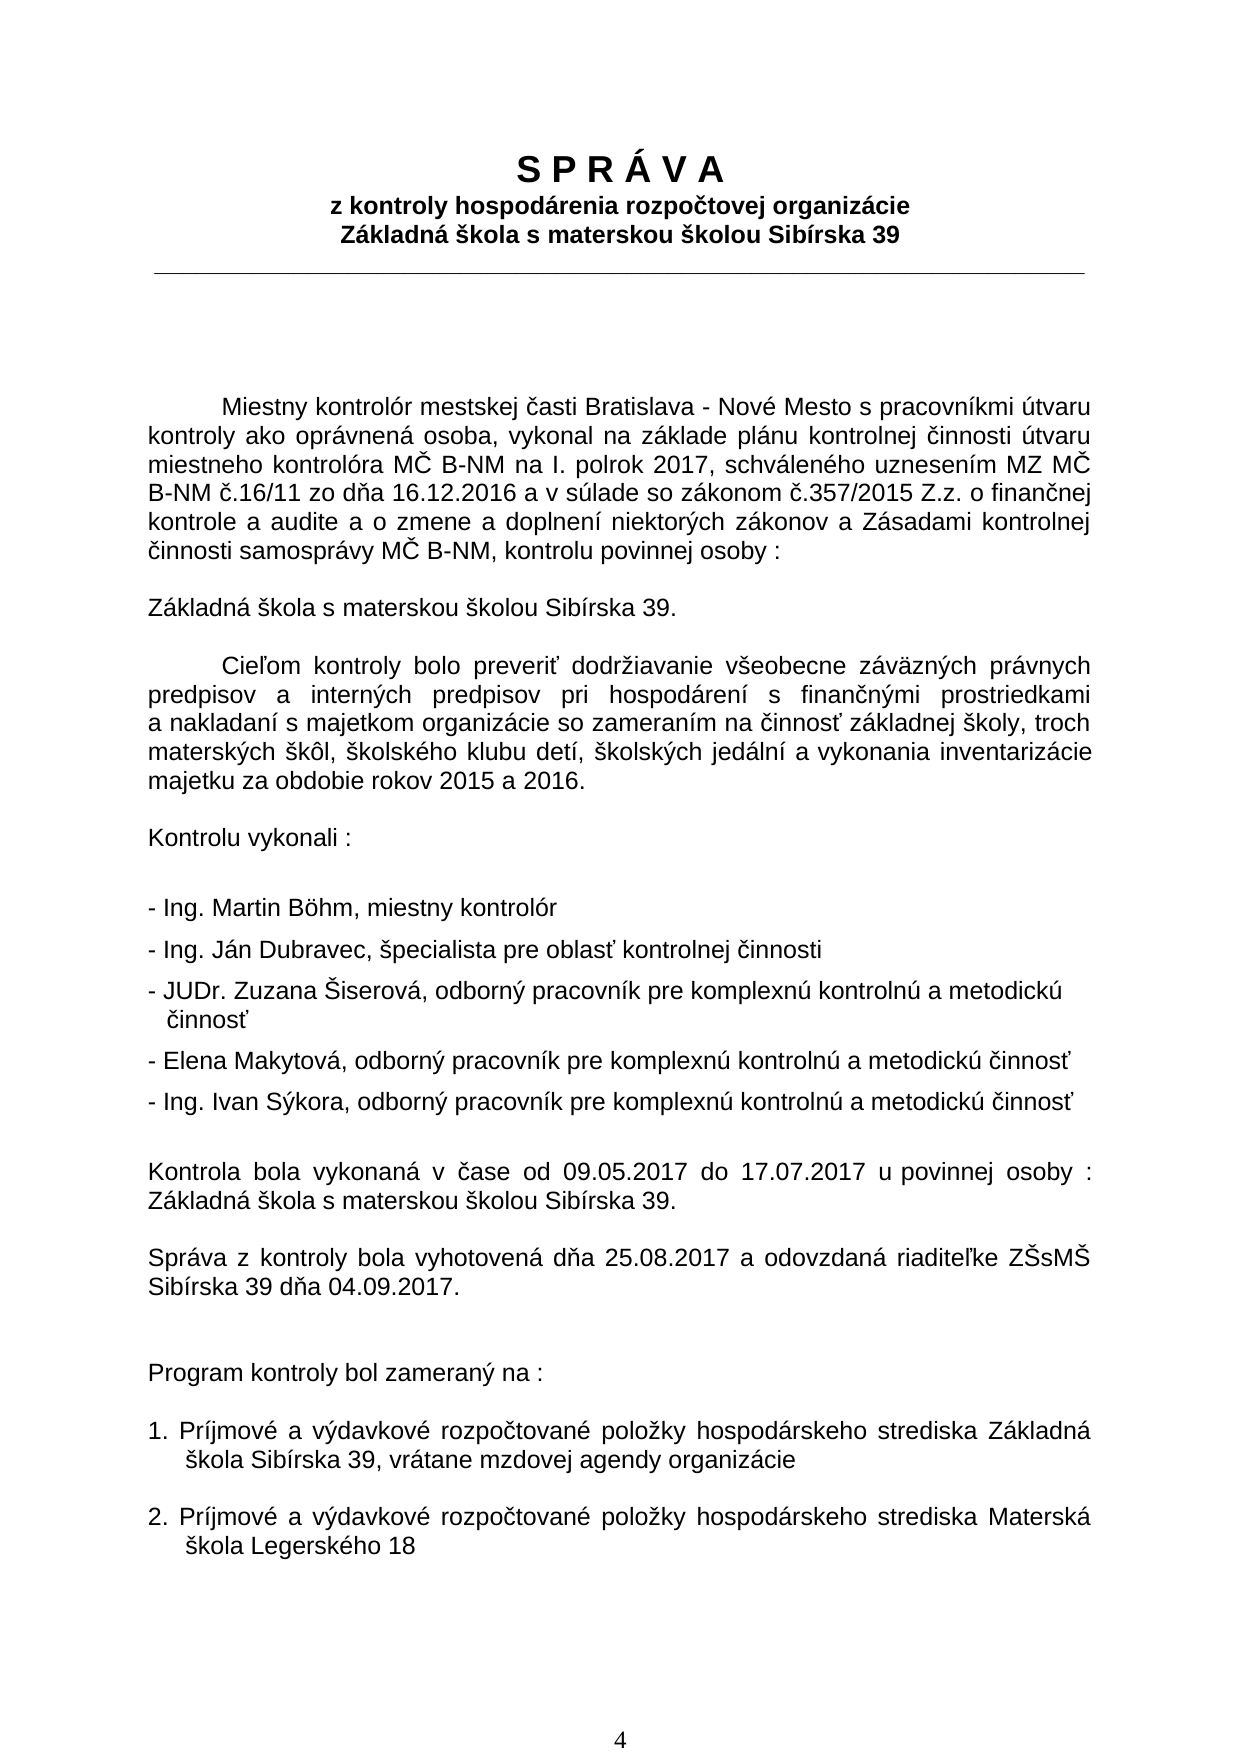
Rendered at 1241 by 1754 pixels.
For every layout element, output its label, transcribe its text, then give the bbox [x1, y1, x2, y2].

text 1. Príjmové a výdavkové rozpočtované položky hospodárskeho strediska Základná škola Sibírska 39, vrátane mzdovej agendy organizácie [148, 1416, 1092, 1473]
text Miestny kontrolór mestskej časti Bratislava - Nové Mesto s pracovníkmi útvaru kontroly ako oprávnená osoba, vykonal na základe plánu kontrolnej činnosti útvaru miestneho kontrolóra MČ B-NM na I. polrok 2017, schváleného uznesením MZ MČ B-NM č.16/11 zo dňa 16.12.2016 a v súlade so zákonom č.357/2015 Z.z. o finančnej kontrole a audite a o zmene a doplnení niektorých zákonov a Zásadami kontrolnej činnosti samosprávy MČ B-NM, kontrolu povinnej osoby : [148, 392, 1092, 564]
text 2. Príjmové a výdavkové rozpočtované položky hospodárskeho strediska Materská škola Legerského 18 [148, 1502, 1092, 1559]
text S P R Á V A [148, 148, 1092, 191]
text Kontrolu vykonali : [148, 823, 1092, 852]
text Program kontroly bol zameraný na : [148, 1358, 1092, 1387]
text Cieľom kontroly bolo preveriť dodržiavanie všeobecne záväzných právnych predpisov a interných predpisov pri hospodárení s finančnými prostriedkami a nakladaní s majetkom organizácie so zameraním na činnosť základnej školy, troch materských škôl, školského klubu detí, školských jedální a vykonania inventarizácie majetku za obdobie rokov 2015 a 2016. [148, 651, 1092, 794]
text ___________________________________________________________________ [148, 248, 1092, 277]
text - JUDr. Zuzana Šiserová, odborný pracovník pre komplexnú kontrolnú a metodickú činnosť [148, 976, 1092, 1033]
text Základná škola s materskou školou Sibírska 39 [148, 219, 1092, 248]
text - Ing. Ivan Sýkora, odborný pracovník pre komplexnú kontrolnú a metodickú činnosť [148, 1087, 1092, 1116]
text - Elena Makytová, odborný pracovník pre komplexnú kontrolnú a metodickú činnosť [148, 1046, 1092, 1074]
text z kontroly hospodárenia rozpočtovej organizácie [148, 191, 1092, 219]
text Základná škola s materskou školou Sibírska 39. [148, 593, 1092, 622]
text Správa z kontroly bola vyhotovená dňa 25.08.2017 a odovzdaná riaditeľke ZŠsMŠ Sibírska 39 dňa 04.09.2017. [148, 1243, 1092, 1301]
text - Ing. Ján Dubravec, špecialista pre oblasť kontrolnej činnosti [148, 934, 1092, 963]
text Kontrola bola vykonaná v čase od 09.05.2017 do 17.07.2017 u povinnej osoby : Základná škola s materskou školou Sibírska 39. [148, 1157, 1092, 1214]
text - Ing. Martin Böhm, miestny kontrolór [148, 893, 1092, 922]
